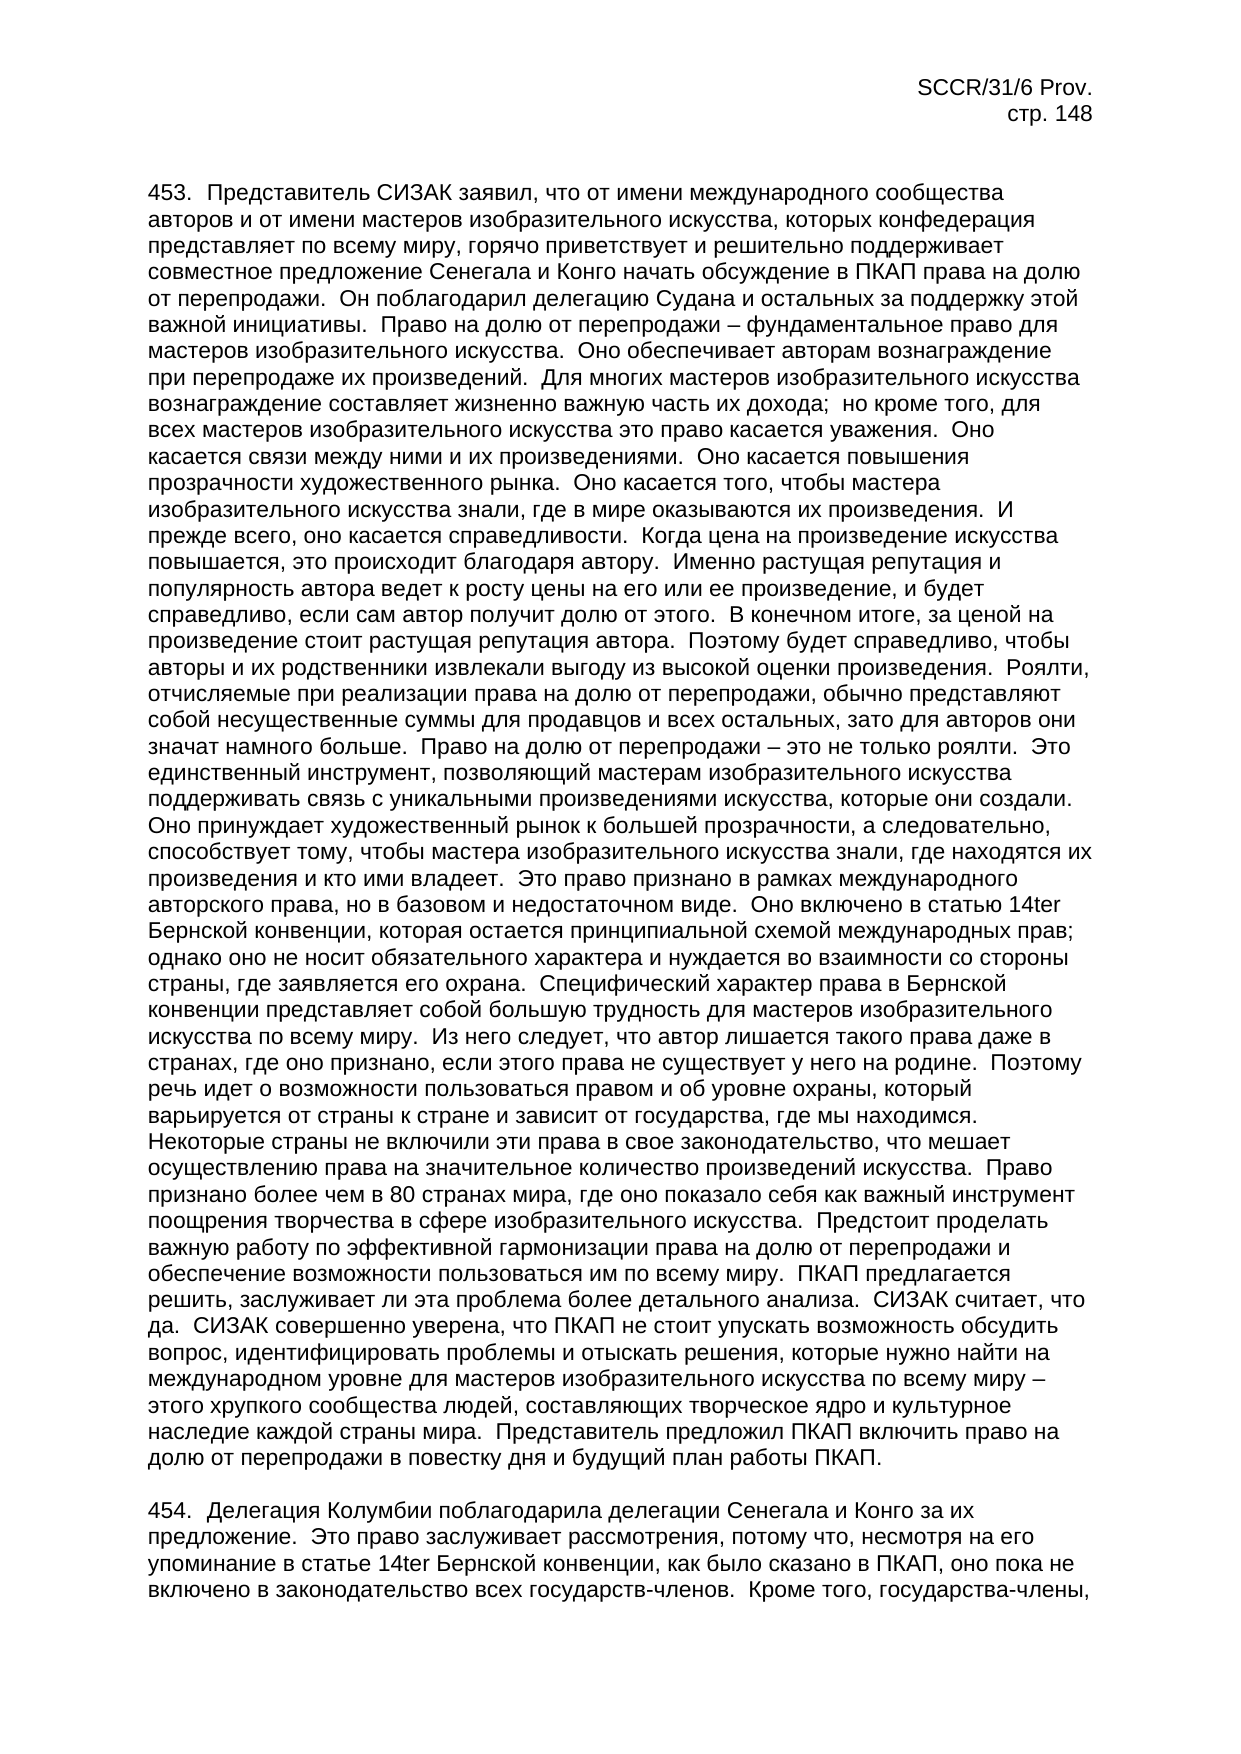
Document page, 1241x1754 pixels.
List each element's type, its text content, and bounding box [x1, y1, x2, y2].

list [148, 1497, 1093, 1602]
list Представитель СИЗАК заявил, что от имени международного сообщества авторов и от имени мастеров изобразительного искусства, которых конфедерация представляет по всему миру, горячо приветствует и решительно поддерживает совместное предложение Сенегала и Конго начать обсуждение в ПКАП права на долю от перепродажи. Он поблагодарил делегацию Судана и остальных за поддержку этой важной инициативы. Право на долю от перепродажи – фундаментальное право для мастеров изобразительного искусства. Оно обеспечивает авторам вознаграждение при перепродаже их произведений. Для многих мастеров изобразительного искусства вознаграждение составляет жизненно важную часть их дохода; но кроме того, для всех мастеров изобразительного искусства это право касается уважения. Оно касается связи между ними и их произведениями. Оно касается повышения прозрачности художественного рынка. Оно касается того, чтобы мастера изобразительного искусства знали, где в мире оказываются их произведения. И прежде всего, оно касается справедливости. Когда цена на произведение искусства повышается, это происходит благодаря автору. Именно растущая репутация и популярность автора ведет к росту цены на его или ее произведение, и будет справедливо, если сам автор получит долю от этого. В конечном итоге, за ценой на произведение стоит растущая репутация автора. Поэтому будет справедливо, чтобы авторы и их родственники извлекали выгоду из высокой оценки произведения. Роялти, отчисляемые при реализации права на долю от перепродажи, обычно представляют собой несущественные суммы для продавцов и всех остальных, зато для авторов они значат намного больше. Право на долю от перепродажи – это не только роялти. Это единственный инструмент, позволяющий мастерам изобразительного искусства поддерживать связь с уникальными произведениями искусства, которые они создали. Оно принуждает художественный рынок к большей прозрачности, а следовательно, способствует тому, чтобы мастера изобразительного искусства знали, где находятся их произведения и кто ими владеет. Это право признано в рамках международного авторского права, но в базовом и недостаточном виде. Оно включено в статью 14ter Бернской конвенции, которая остается принципиальной схемой международных прав; однако оно не носит обязательного характера и нуждается во взаимности со стороны страны, где заявляется его охрана. Специфический характер права в Бернской конвенции представляет собой большую трудность для мастеров изобразительного искусства по всему миру. Из него следует, что автор лишается такого права даже в странах, где оно признано, если этого права не существует у него на родине. Поэтому речь идет о возможности пользоваться правом и об уровне охраны, который варьируется от страны к стране и зависит от государства, где мы находимся. Некоторые страны не включили эти права в свое законодательство, что мешает осуществлению права на значительное количество произведений искусства. Право признано более чем в 80 странах мира, где оно показало себя как важный инструмент поощрения творчества в сфере изобразительного искусства. Предстоит проделать важную работу по эффективной гармонизации права на долю от перепродажи и обеспечение возможности пользоваться им по всему миру. ПКАП предлагается решить, заслуживает ли эта проблема более детального анализа. СИЗАК считает, что да. СИЗАК совершенно уверена, что ПКАП не стоит упускать возможность обсудить вопрос, идентифицировать проблемы и отыскать решения, которые нужно найти на международном уровне для мастеров изобразительного искусства по всему миру – этого хрупкого сообщества людей, составляющих творческое ядро и культурное наследие каждой страны мира. Представитель предложил ПКАП включить право на долю от перепродажи в повестку дня и будущий план работы ПКАП. [148, 179, 1093, 1471]
